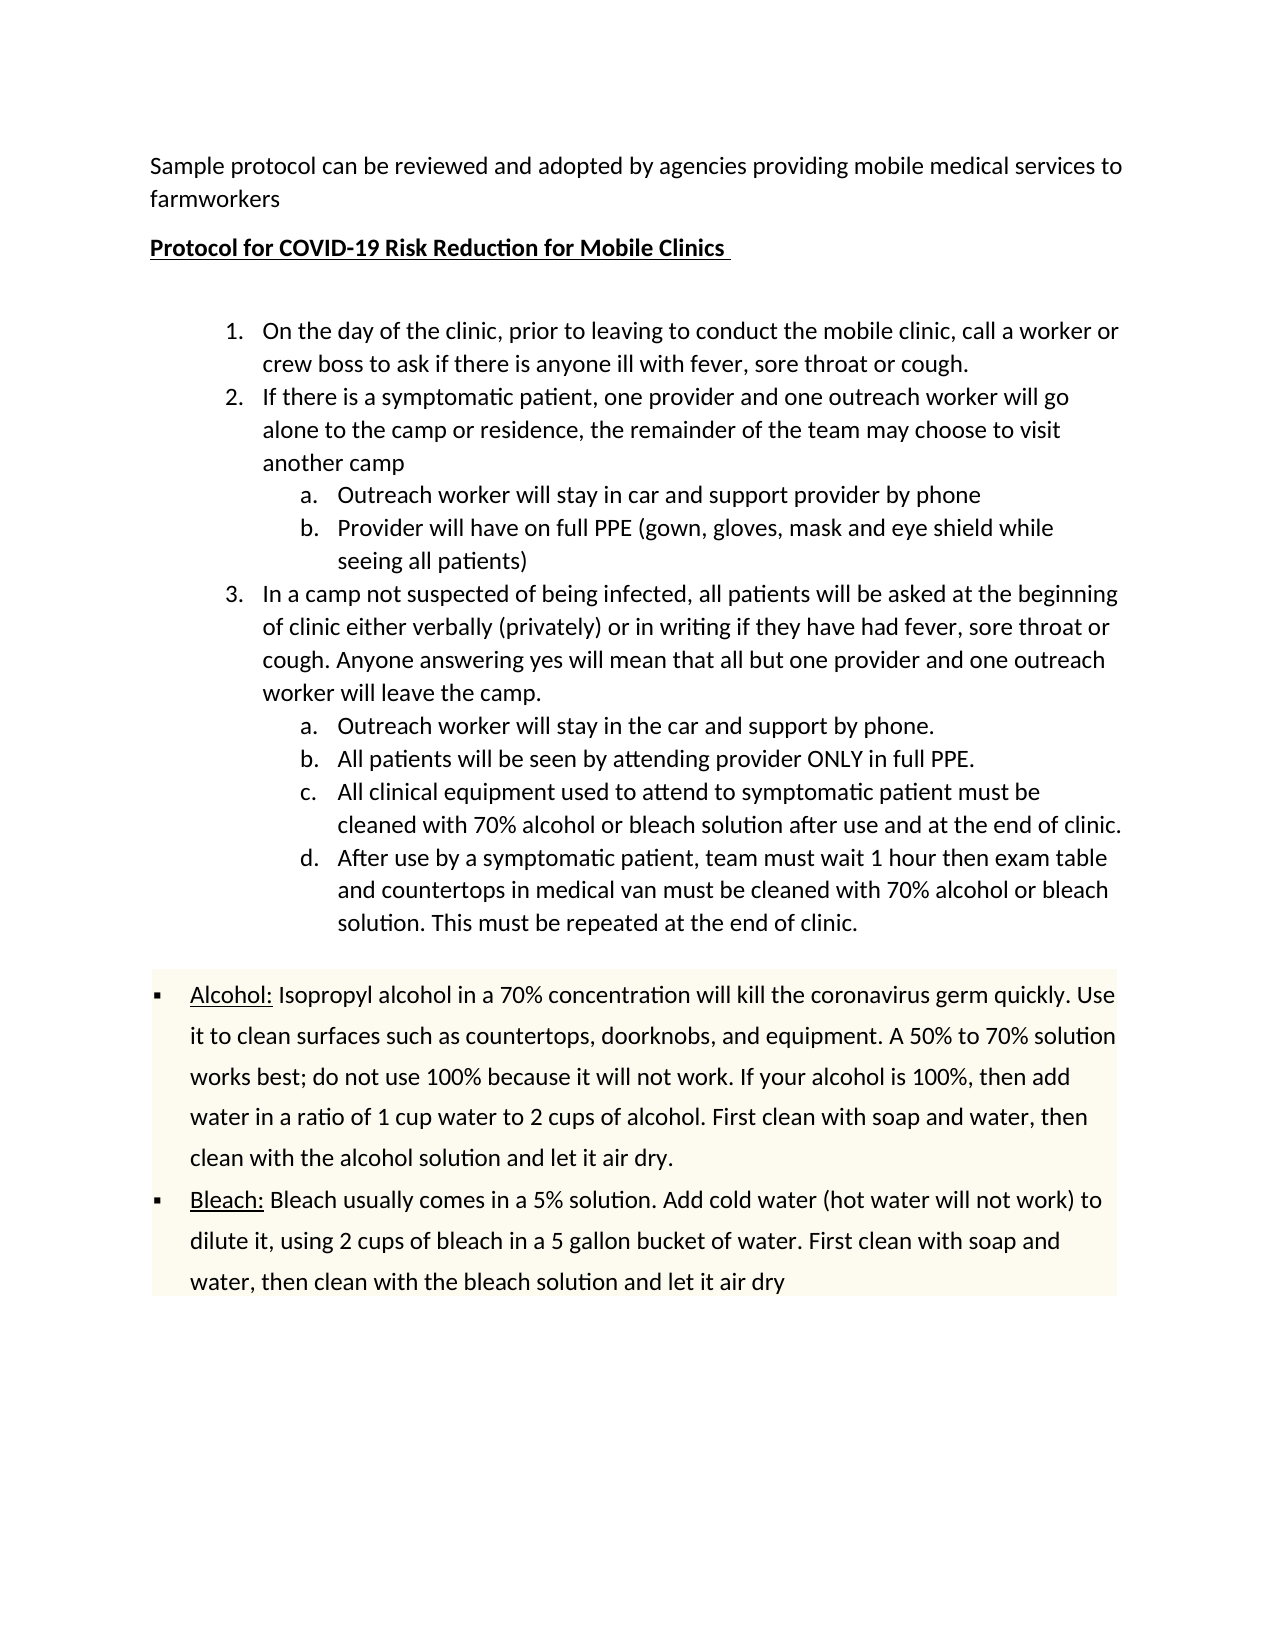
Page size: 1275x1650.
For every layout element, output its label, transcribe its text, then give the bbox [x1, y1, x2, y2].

list After use by a symptomatic patient, team must wait 1 hour then exam table and countertops in medical van must be cleaned with 70% alcohol or bleach solution. This must be repeated at the end of clinic. [300, 842, 1125, 938]
text Sample protocol can be reviewed and adopted by agencies providing mobile medical services to farmworkers [150, 150, 1125, 213]
list In a camp not suspected of being infected, all patients will be asked at the beginning of clinic either verbally (privately) or in writing if they have had fever, sore throat or cough. Anyone answering yes will mean that all but one provider and one outreach worker will leave the camp. [225, 578, 1125, 708]
list If there is a symptomatic patient, one provider and one outreach worker will go alone to the camp or residence, the remainder of the team may choose to visit another camp [225, 381, 1125, 477]
list All clinical equipment used to attend to symptomatic patient must be cleaned with 70% alcohol or bleach solution after use and at the end of clinic. [300, 776, 1125, 839]
list Alcohol: Isopropyl alcohol in a 70% concentration will kill the coronavirus germ quickly. Use it to clean surfaces such as countertops, doorknobs, and equipment. A 50% to 70% solution works best; do not use 100% because it will not work. If your alcohol is 100%, then add water in a ratio of 1 cup water to 2 cups of alcohol. First clean with soap and water, then clean with the alcohol solution and let it air dry. [152, 969, 1117, 1173]
list Provider will have on full PPE (gown, gloves, mask and eye shield while seeing all patients) [300, 512, 1125, 576]
list Bleach: Bleach usually comes in a 5% solution. Add cold water (hot water will not work) to dilute it, using 2 cups of bleach in a 5 gallon bucket of water. First clean with soap and water, then clean with the bleach solution and let it air dry [152, 1174, 1117, 1296]
list All patients will be seen by attending provider ONLY in full PPE. [300, 743, 1125, 773]
list Outreach worker will stay in the car and support by phone. [300, 710, 1125, 741]
list Outreach worker will stay in car and support provider by phone [300, 479, 1125, 510]
text Protocol for COVID-19 Risk Reduction for Mobile Clinics [150, 232, 1125, 263]
list On the day of the clinic, prior to leaving to conduct the mobile clinic, call a worker or crew boss to ask if there is anyone ill with fever, sore throat or cough. [225, 315, 1125, 378]
